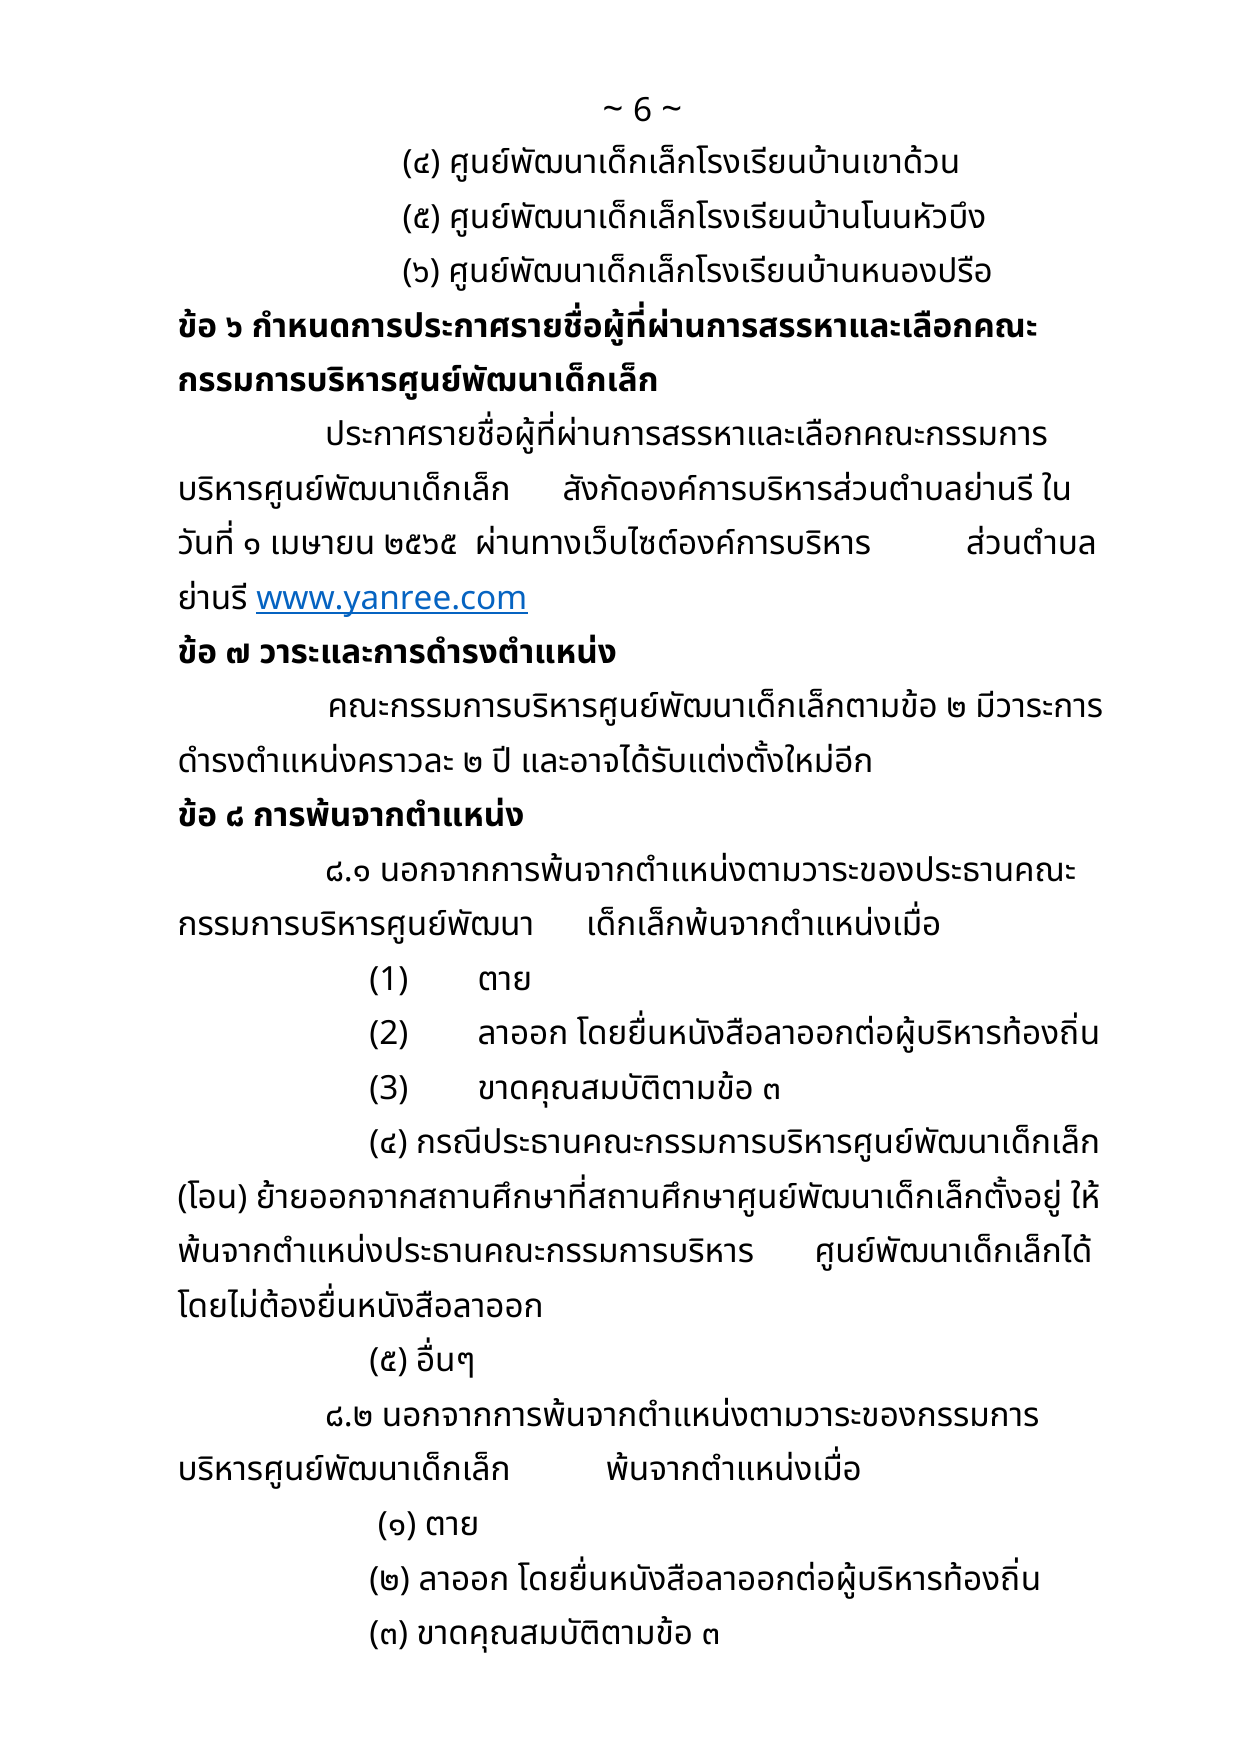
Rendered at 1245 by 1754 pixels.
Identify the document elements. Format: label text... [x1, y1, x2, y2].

text (๒) ลาออก โดยยื่นหนังสือลาออกต่อผู้บริหารท้องถิ่น [221, 1554, 1107, 1605]
text (๔) กรณีประธานคณะกรรมการบริหารศูนย์พัฒนาเด็กเล็ก (โอน) ย้ายออกจากสถานศึกษาที่สถานศึกษาศูนย์พัฒนาเด็กเล็กตั้งอยู่ ให้พ้นจากตำแหน่งประธานคณะกรรมการบริหาร ศูนย์พัฒนาเด็กเล็กได้โดยไม่ต้องยื่นหนังสือลาออก [177, 1118, 1107, 1332]
text ประกาศรายชื่อผู้ที่ผ่านการสรรหาและเลือกคณะกรรมการบริหารศูนย์พัฒนาเด็กเล็ก สังกัดองค์การบริหารส่วนตำบลย่านรี ในวันที่ ๑ เมษายน ๒๕๖๕ ผ่านทางเว็บไซต์องค์การบริหาร ส่วนตำบลย่านรี www.yanree.com [177, 410, 1107, 624]
text (๖) ศูนย์พัฒนาเด็กเล็กโรงเรียนบ้านหนองปรือ [402, 247, 1107, 298]
text ข้อ ๘ การพ้นจากตำแหน่ง [177, 791, 1107, 842]
text (๕) ศูนย์พัฒนาเด็กเล็กโรงเรียนบ้านโนนหัวบึง [402, 192, 1107, 243]
text (๕) อื่นๆ [221, 1336, 1107, 1387]
text ๘.๑ นอกจากการพ้นจากตำแหน่งตามวาระของประธานคณะกรรมการบริหารศูนย์พัฒนา เด็กเล็กพ้นจากตำแหน่งเมื่อ [177, 846, 1107, 951]
text ข้อ ๗ วาระและการดำรงตำแหน่ง [177, 628, 1107, 678]
list ขาดคุณสมบัติตามข้อ ๓ [369, 1064, 1107, 1114]
text ๘.๒ นอกจากการพ้นจากตำแหน่งตามวาระของกรรมการบริหารศูนย์พัฒนาเด็กเล็ก พ้นจากตำแหน่งเมื่อ [177, 1391, 1107, 1496]
text (๓) ขาดคุณสมบัติตามข้อ ๓ [221, 1609, 1107, 1659]
text คณะกรรมการบริหารศูนย์พัฒนาเด็กเล็กตามข้อ ๒ มีวาระการดำรงตำแหน่งคราวละ ๒ ปี และอาจได้รับแต่งตั้งใหม่อีก [177, 682, 1107, 787]
list ตาย [369, 954, 1107, 1005]
text (๔) ศูนย์พัฒนาเด็กเล็กโรงเรียนบ้านเขาด้วน [402, 138, 1107, 188]
text ข้อ ๖ กำหนดการประกาศรายชื่อผู้ที่ผ่านการสรรหาและเลือกคณะกรรมการบริหารศูนย์พัฒนาเด็กเล็ก [177, 302, 1107, 406]
list ลาออก โดยยื่นหนังสือลาออกต่อผู้บริหารท้องถิ่น [369, 1009, 1107, 1060]
text (๑) ตาย [327, 1500, 1107, 1550]
